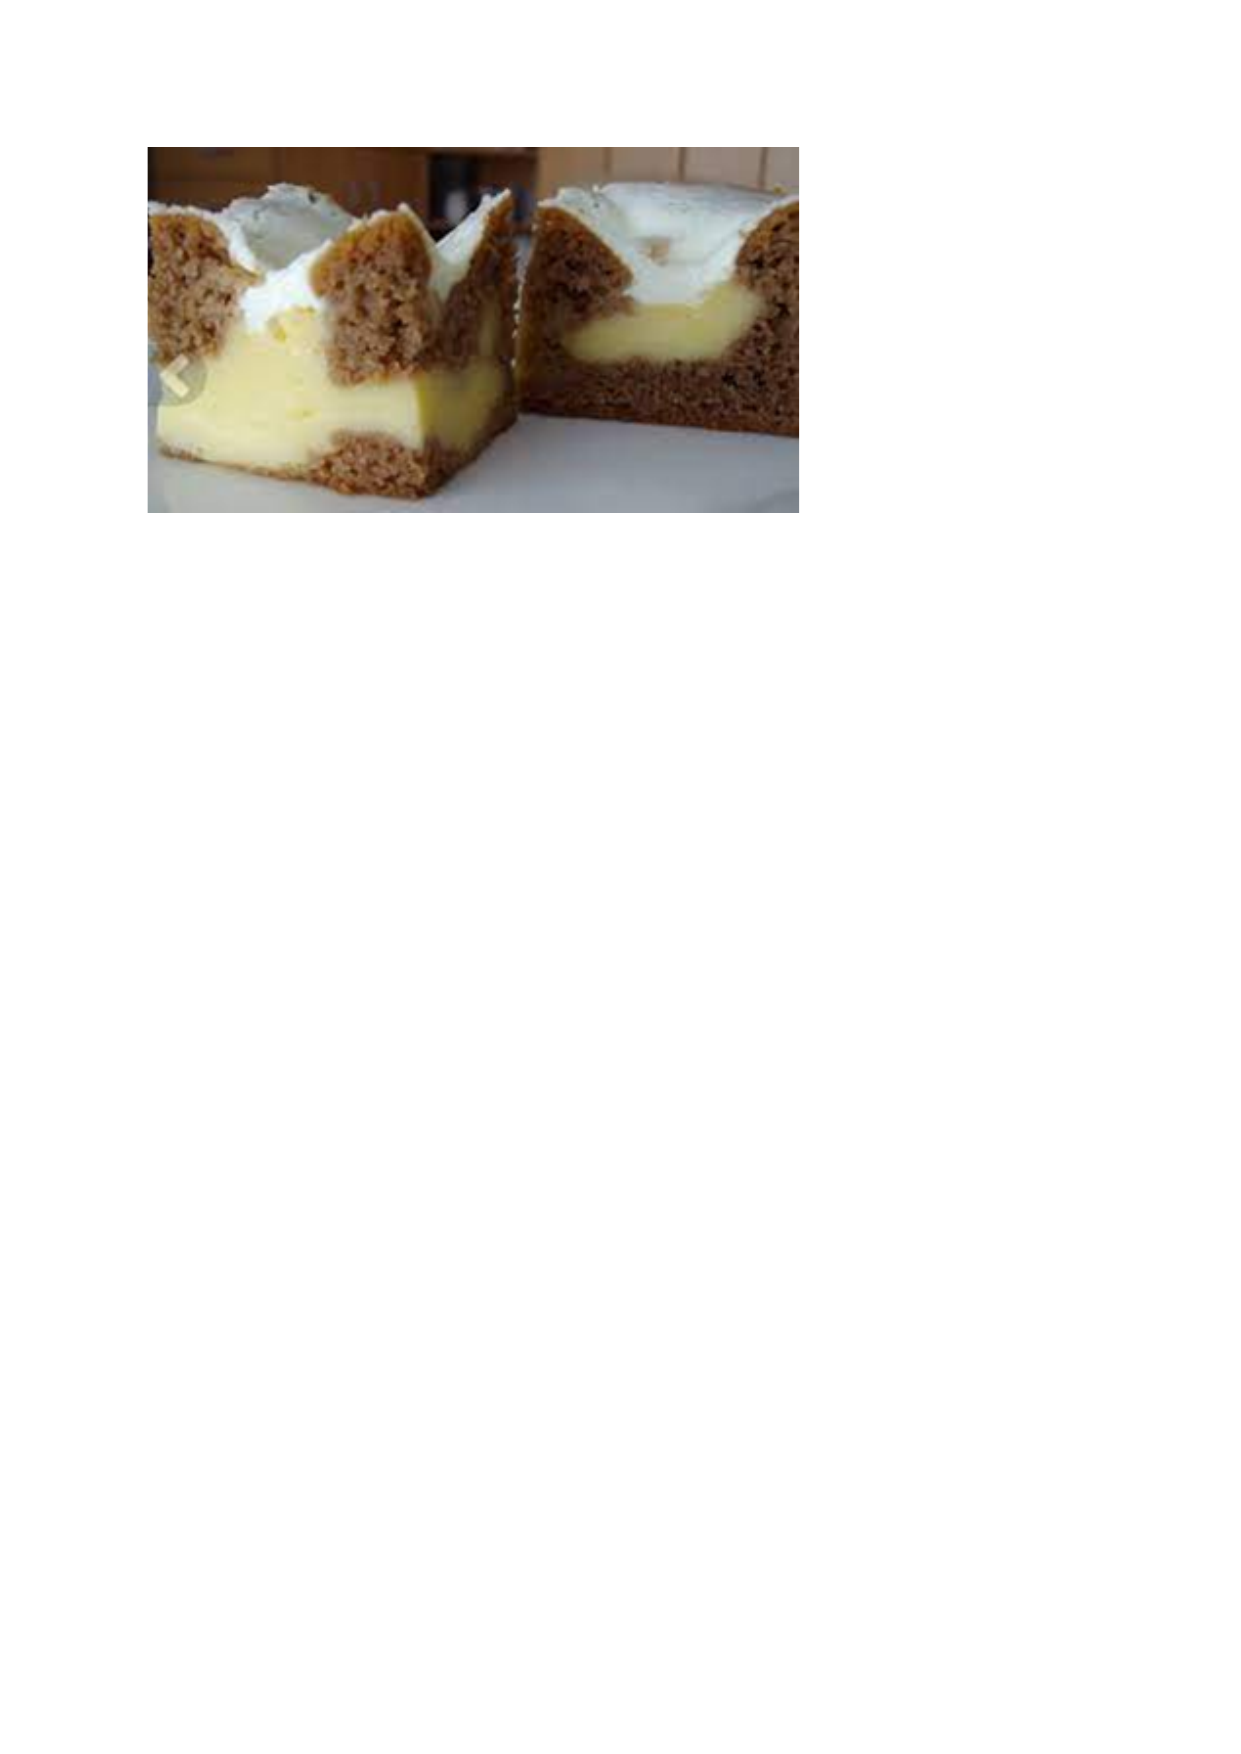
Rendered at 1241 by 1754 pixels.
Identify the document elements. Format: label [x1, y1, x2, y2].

picture [147, 147, 800, 513]
